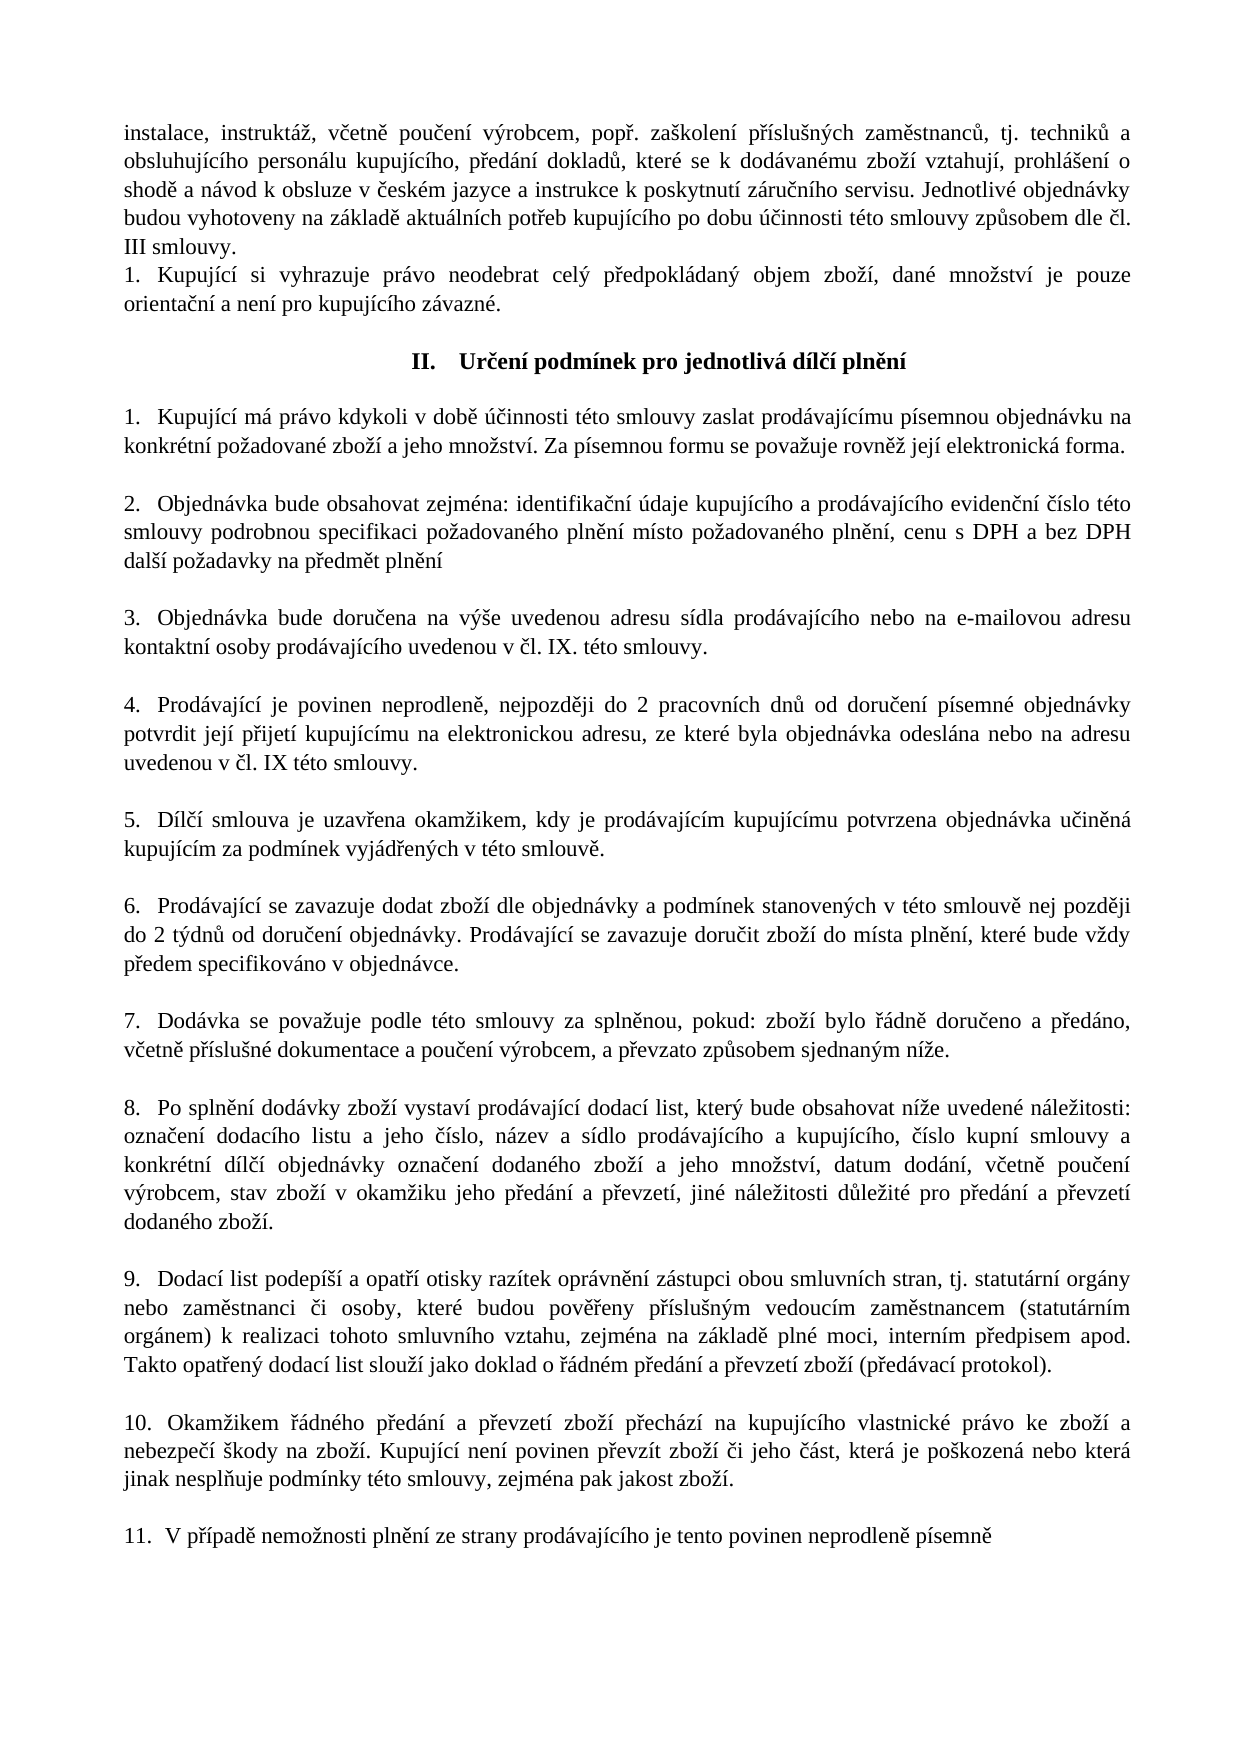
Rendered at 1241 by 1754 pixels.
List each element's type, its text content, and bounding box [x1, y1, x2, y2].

list Kupující si vyhrazuje právo neodebrat celý předpokládaný objem zboží, dané množství je pouze orientační a není pro kupujícího závazné. [123, 260, 1132, 317]
list Po splnění dodávky zboží vystaví prodávající dodací list, který bude obsahovat níže uvedené náležitosti: označení dodacího listu a jeho číslo, název a sídlo prodávajícího a kupujícího, číslo kupní smlouvy a konkrétní dílčí objednávky označení dodaného zboží a jeho množství, datum dodání, včetně poučení výrobcem, stav zboží v okamžiku jeho předání a převzetí, jiné náležitosti důležité pro předání a převzetí dodaného zboží. [123, 1092, 1132, 1235]
list Dílčí smlouva je uzavřena okamžikem, kdy je prodávajícím kupujícímu potvrzena objednávka učiněná kupujícím za podmínek vyjádřených v této smlouvě. [123, 805, 1132, 862]
list V případě nemožnosti plnění ze strany prodávajícího je tento povinen neprodleně písemně [123, 1523, 1132, 1548]
list Objednávka bude obsahovat zejména: identifikační údaje kupujícího a prodávajícího evidenční číslo této smlouvy podrobnou specifikaci požadovaného plnění místo požadovaného plnění, cenu s DPH a bez DPH další požadavky na předmět plnění [123, 488, 1132, 574]
list Prodávající je povinen neprodleně, nejpozději do 2 pracovních dnů od doručení písemné objednávky potvrdit její přijetí kupujícímu na elektronickou adresu, ze které byla objednávka odeslána nebo na adresu uvedenou v čl. IX této smlouvy. [123, 690, 1132, 776]
list Okamžikem řádného předání a převzetí zboží přechází na kupujícího vlastnické právo ke zboží a nebezpečí škody na zboží. Kupující není povinen převzít zboží či jeho část, která je poškozená nebo která jinak nesplňuje podmínky této smlouvy, zejména pak jakost zboží. [123, 1408, 1132, 1492]
list Dodací list podepíší a opatří otisky razítek oprávnění zástupci obou smluvních stran, tj. statutární orgány nebo zaměstnanci či osoby, které budou pověřeny příslušným vedoucím zaměstnancem (statutárním orgánem) k realizaci tohoto smluvního vztahu, zejména na základě plné moci, interním předpisem apod. Takto opatřený dodací list slouží jako doklad o řádném předání a převzetí zboží (předávací protokol). [123, 1264, 1132, 1378]
subtitle Určení podmínek pro jednotlivá dílčí plnění [411, 348, 1132, 374]
list Dodávka se považuje podle této smlouvy za splněnou, pokud: zboží bylo řádně doručeno a předáno, včetně příslušné dokumentace a poučení výrobcem, a převzato způsobem sjednaným níže. [123, 1006, 1132, 1063]
list Objednávka bude doručena na výše uvedenou adresu sídla prodávajícího nebo na e-mailovou adresu kontaktní osoby prodávajícího uvedenou v čl. IX. této smlouvy. [123, 603, 1132, 661]
list Prodávající se zavazuje dodat zboží dle objednávky a podmínek stanovených v této smlouvě nej později do 2 týdnů od doručení objednávky. Prodávající se zavazuje doručit zboží do místa plnění, které bude vždy předem specifikováno v objednávce. [123, 891, 1132, 977]
text instalace, instruktáž, včetně poučení výrobcem, popř. zaškolení příslušných zaměstnanců, tj. techniků a obsluhujícího personálu kupujícího, předání dokladů, které se k dodávanému zboží vztahují, prohlášení o shodě a návod k obsluze v českém jazyce a instrukce k poskytnutí záručního servisu. Jednotlivé objednávky budou vyhotoveny na základě aktuálních potřeb kupujícího po dobu účinnosti této smlouvy způsobem dle čl. III smlouvy. [123, 117, 1132, 260]
list Kupující má právo kdykoli v době účinnosti této smlouvy zaslat prodávajícímu písemnou objednávku na konkrétní požadované zboží a jeho množství. Za písemnou formu se považuje rovněž její elektronická forma. [123, 402, 1132, 459]
